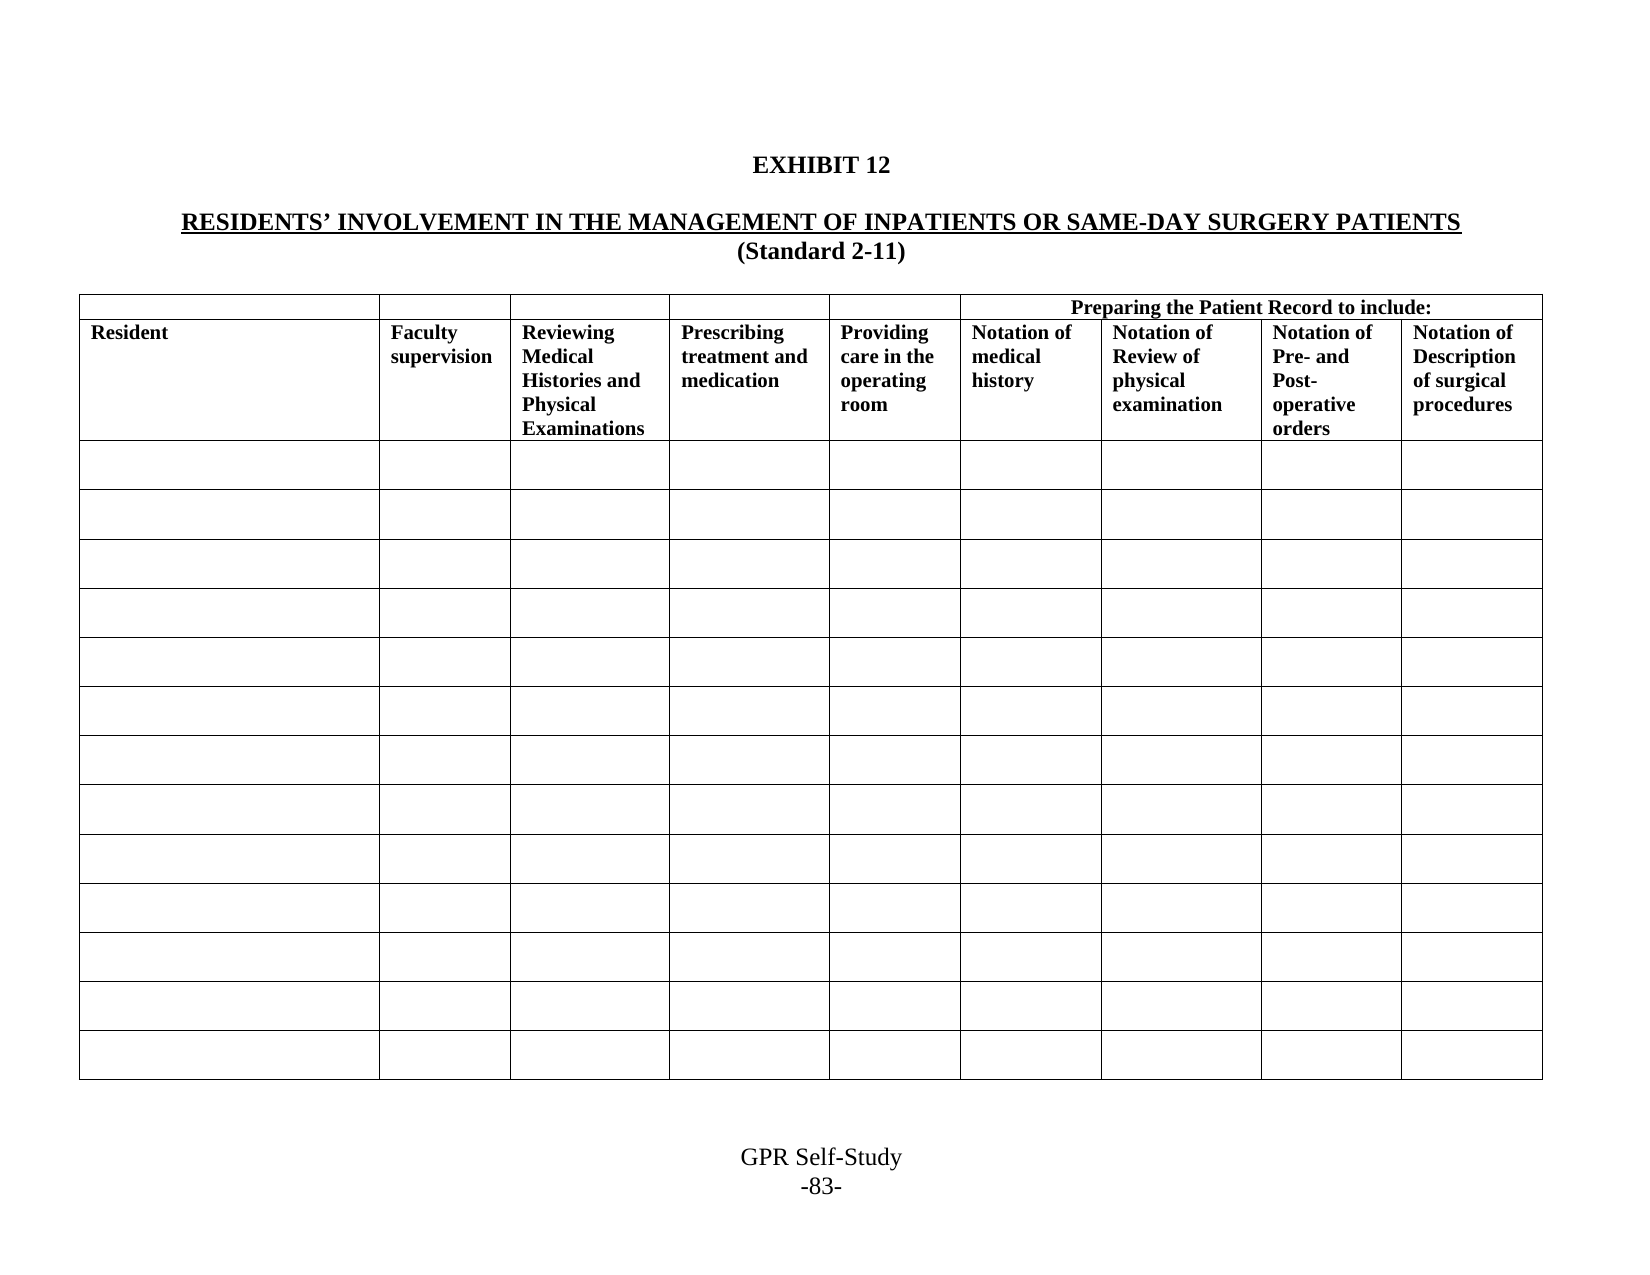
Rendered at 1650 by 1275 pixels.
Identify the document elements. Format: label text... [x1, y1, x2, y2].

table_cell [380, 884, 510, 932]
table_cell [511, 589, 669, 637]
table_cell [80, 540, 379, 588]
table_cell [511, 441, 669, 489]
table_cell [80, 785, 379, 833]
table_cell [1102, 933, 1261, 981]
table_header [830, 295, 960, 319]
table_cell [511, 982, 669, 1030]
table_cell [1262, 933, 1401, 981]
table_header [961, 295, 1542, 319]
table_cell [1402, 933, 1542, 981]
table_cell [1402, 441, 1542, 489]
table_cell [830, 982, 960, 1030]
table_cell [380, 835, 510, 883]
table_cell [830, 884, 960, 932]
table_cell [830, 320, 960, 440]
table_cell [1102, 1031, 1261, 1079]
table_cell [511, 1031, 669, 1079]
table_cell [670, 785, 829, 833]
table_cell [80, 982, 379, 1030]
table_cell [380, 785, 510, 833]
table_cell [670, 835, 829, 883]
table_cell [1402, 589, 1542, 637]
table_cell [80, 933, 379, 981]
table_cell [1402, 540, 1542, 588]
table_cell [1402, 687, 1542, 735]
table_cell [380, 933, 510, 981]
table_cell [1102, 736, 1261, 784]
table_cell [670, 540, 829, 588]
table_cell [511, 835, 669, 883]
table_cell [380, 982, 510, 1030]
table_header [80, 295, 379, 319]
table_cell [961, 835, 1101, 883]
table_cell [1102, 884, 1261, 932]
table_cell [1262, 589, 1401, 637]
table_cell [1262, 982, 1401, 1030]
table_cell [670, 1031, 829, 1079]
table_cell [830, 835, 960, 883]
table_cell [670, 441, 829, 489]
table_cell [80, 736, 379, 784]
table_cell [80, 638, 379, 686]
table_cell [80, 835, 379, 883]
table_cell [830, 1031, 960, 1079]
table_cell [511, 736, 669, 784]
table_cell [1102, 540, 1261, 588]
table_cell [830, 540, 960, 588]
text Residents’ involvement in the management of inpatients or same-day surgery patients [105, 207, 1537, 236]
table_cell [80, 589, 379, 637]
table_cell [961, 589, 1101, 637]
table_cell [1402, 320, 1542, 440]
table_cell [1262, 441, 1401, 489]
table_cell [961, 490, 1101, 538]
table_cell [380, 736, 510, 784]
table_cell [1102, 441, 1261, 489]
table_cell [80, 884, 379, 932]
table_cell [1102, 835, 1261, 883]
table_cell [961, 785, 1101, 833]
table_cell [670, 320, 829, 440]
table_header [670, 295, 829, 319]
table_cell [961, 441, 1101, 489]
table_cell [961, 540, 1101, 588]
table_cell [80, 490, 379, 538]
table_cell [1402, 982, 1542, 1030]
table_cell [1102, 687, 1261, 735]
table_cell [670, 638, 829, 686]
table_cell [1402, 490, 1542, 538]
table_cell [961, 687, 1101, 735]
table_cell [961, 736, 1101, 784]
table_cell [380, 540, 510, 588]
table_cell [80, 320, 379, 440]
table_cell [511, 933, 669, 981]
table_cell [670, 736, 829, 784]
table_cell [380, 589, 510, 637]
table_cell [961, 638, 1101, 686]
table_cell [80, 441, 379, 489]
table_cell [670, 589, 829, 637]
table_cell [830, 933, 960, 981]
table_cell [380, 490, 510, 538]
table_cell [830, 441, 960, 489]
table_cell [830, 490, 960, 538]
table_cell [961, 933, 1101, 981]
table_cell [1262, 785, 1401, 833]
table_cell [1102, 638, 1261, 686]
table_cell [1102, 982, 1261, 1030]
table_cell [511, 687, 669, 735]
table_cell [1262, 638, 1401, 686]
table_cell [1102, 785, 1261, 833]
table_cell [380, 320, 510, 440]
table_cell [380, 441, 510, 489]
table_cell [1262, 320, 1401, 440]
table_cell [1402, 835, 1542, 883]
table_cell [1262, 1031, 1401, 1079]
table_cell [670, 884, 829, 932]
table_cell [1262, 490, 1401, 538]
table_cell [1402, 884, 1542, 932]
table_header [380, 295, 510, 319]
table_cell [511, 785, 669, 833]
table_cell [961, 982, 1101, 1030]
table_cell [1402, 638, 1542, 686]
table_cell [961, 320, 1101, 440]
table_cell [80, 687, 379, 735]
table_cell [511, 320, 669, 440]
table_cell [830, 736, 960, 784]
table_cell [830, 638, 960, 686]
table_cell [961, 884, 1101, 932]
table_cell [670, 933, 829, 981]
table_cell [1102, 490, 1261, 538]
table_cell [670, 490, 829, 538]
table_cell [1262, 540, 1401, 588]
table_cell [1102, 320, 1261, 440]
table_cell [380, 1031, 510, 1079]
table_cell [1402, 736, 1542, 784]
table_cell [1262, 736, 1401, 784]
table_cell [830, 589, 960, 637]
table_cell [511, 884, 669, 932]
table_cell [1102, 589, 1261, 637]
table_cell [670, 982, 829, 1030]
text (Standard 2-11) [105, 236, 1537, 265]
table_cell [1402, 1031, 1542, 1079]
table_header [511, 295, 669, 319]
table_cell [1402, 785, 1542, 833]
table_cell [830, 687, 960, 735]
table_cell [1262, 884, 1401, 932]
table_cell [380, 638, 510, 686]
text Exhibit 12 [105, 150, 1537, 179]
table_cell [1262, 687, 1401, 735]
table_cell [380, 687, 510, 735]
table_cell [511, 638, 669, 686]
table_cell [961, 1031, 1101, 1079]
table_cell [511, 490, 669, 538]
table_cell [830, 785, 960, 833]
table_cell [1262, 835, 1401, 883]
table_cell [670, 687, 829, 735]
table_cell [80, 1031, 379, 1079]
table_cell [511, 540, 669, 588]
